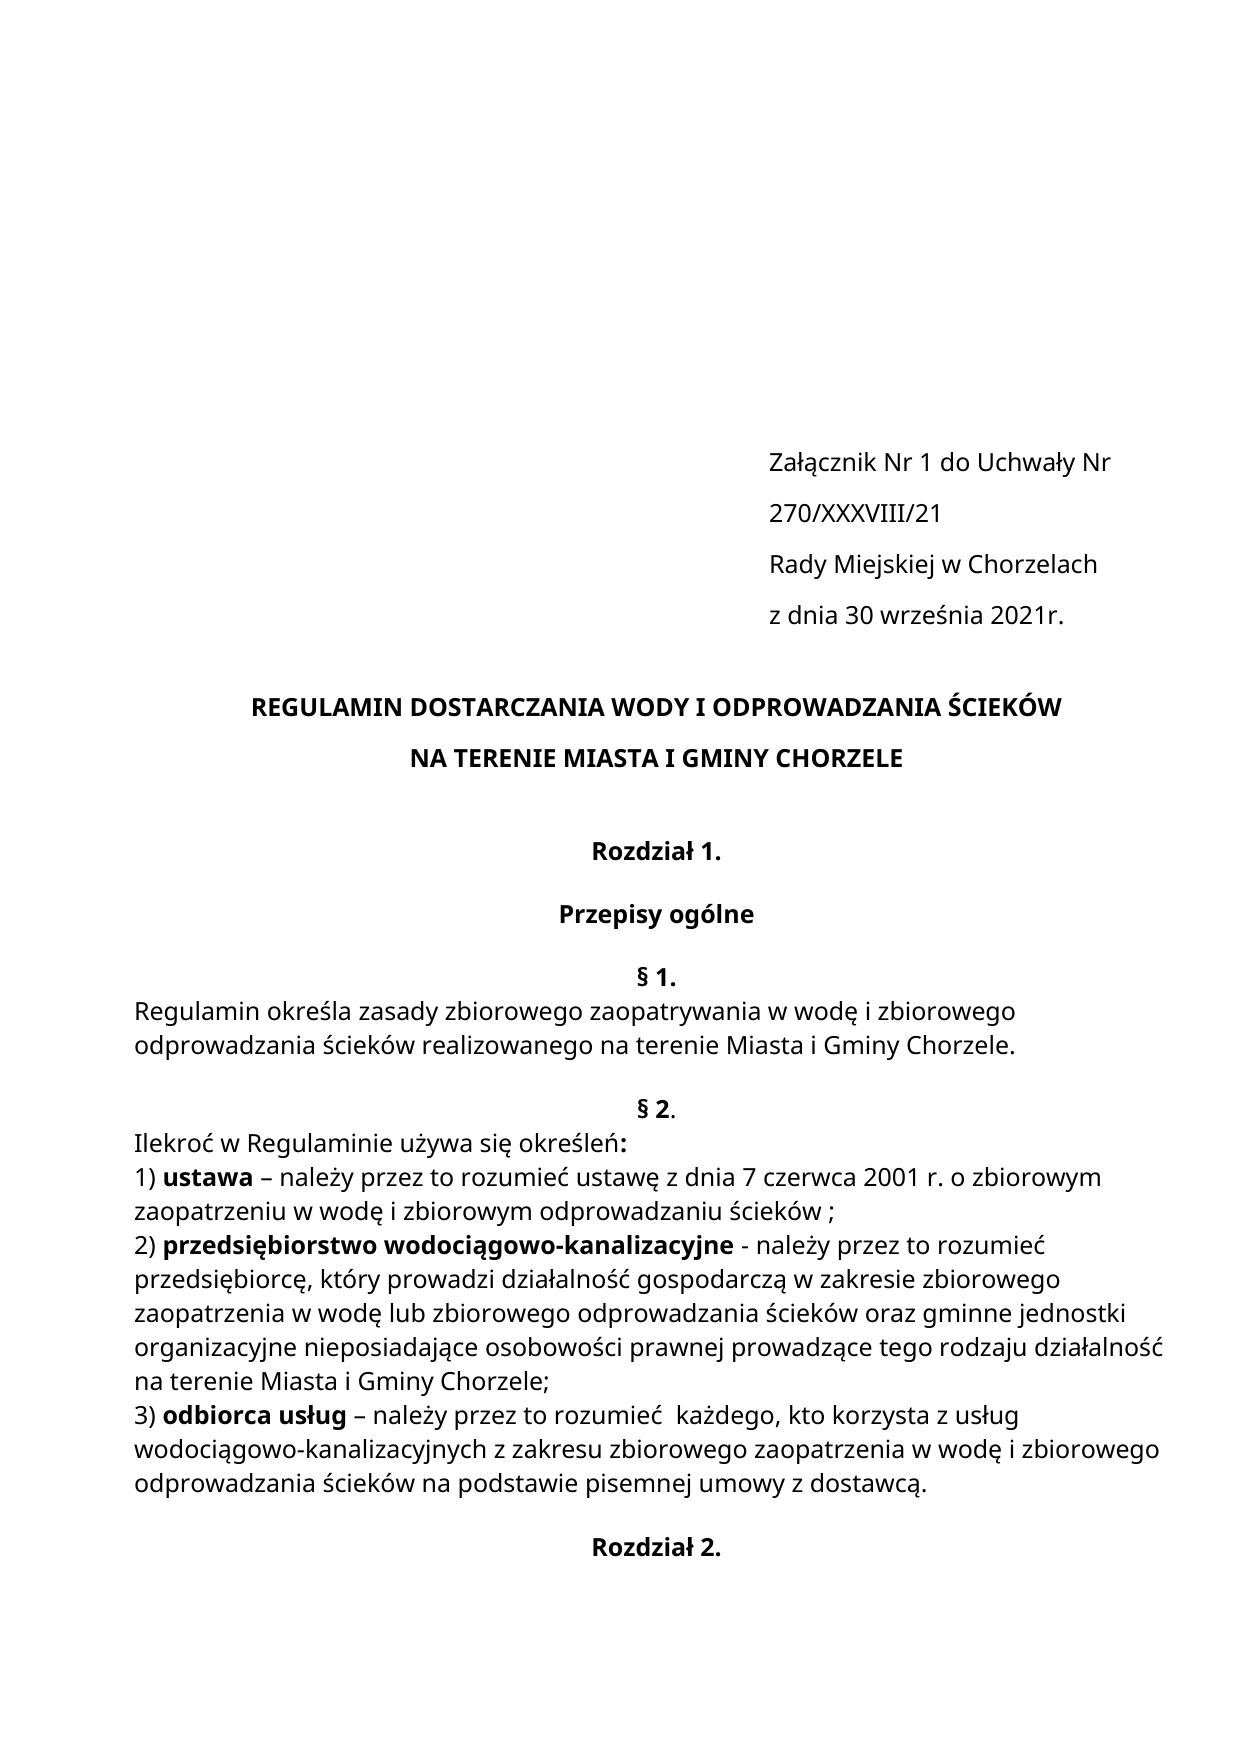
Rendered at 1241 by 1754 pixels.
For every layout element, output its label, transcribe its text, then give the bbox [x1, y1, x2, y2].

text z dnia 30 września 2021r. [769, 598, 1179, 675]
text Ilekroć w Regulaminie używa się określeń: 1) ustawa – należy przez to rozumieć ustawę z dnia 7 czerwca 2001 r. o zbiorowym zaopatrzeniu w wodę i zbiorowym odprowadzaniu ścieków ; 2) przedsiębiorstwo wodociągowo-kanalizacyjne - należy przez to rozumieć przedsiębiorcę, który prowadzi działalność gospodarczą w zakresie zbiorowego zaopatrzenia w wodę lub zbiorowego odprowadzania ścieków oraz gminne jednostki organizacyjne nieposiadające osobowości prawnej prowadzące tego rodzaju działalność na terenie Miasta i Gminy Chorzele; [134, 1125, 1179, 1398]
text Rady Miejskiej w Chorzelach [769, 547, 1179, 581]
text Załącznik Nr 1 do Uchwały Nr 270/XXXVIII/21 [769, 444, 1179, 529]
text Regulamin określa zasady zbiorowego zaopatrywania w wodę i zbiorowego odprowadzania ścieków realizowanego na terenie Miasta i Gminy Chorzele. [134, 994, 1179, 1091]
text § 1. [134, 960, 1179, 994]
text Przepisy ogólne [134, 897, 1179, 960]
text NA TERENIE MIASTA I GMINY CHORZELE [134, 741, 1179, 819]
text Rozdział 2. [134, 1529, 1179, 1592]
text REGULAMIN DOSTARCZANIA WODY I ODPROWADZANIA ŚCIEKÓW [134, 690, 1179, 724]
text Rozdział 1. [134, 833, 1179, 897]
text 3) odbiorca usług – należy przez to rozumieć każdego, kto korzysta z usług wodociągowo-kanalizacyjnych z zakresu zbiorowego zaopatrzenia w wodę i zbiorowego odprowadzania ścieków na podstawie pisemnej umowy z dostawcą. [134, 1398, 1179, 1529]
text § 2. [134, 1091, 1179, 1125]
